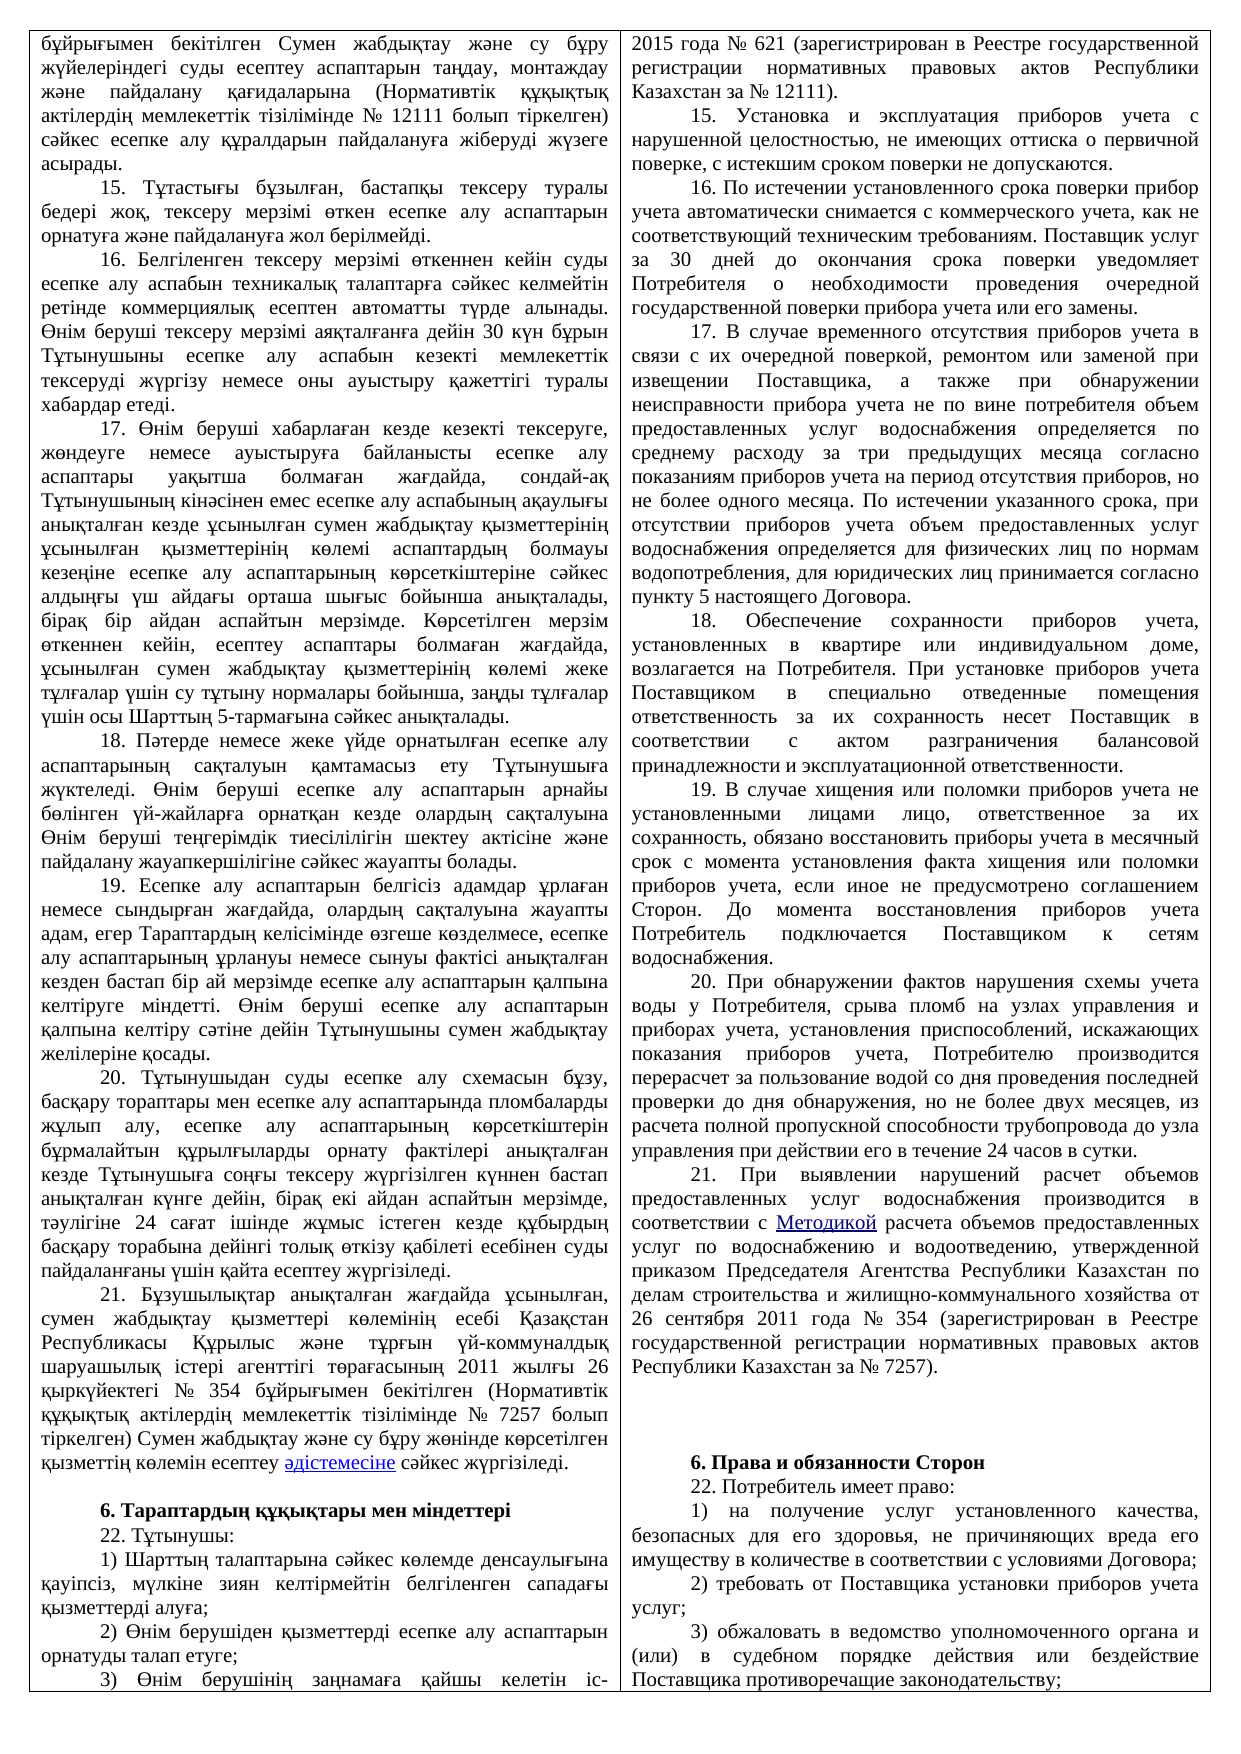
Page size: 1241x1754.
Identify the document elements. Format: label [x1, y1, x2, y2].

table_header [30, 31, 620, 1691]
table_header [621, 31, 1210, 1691]
